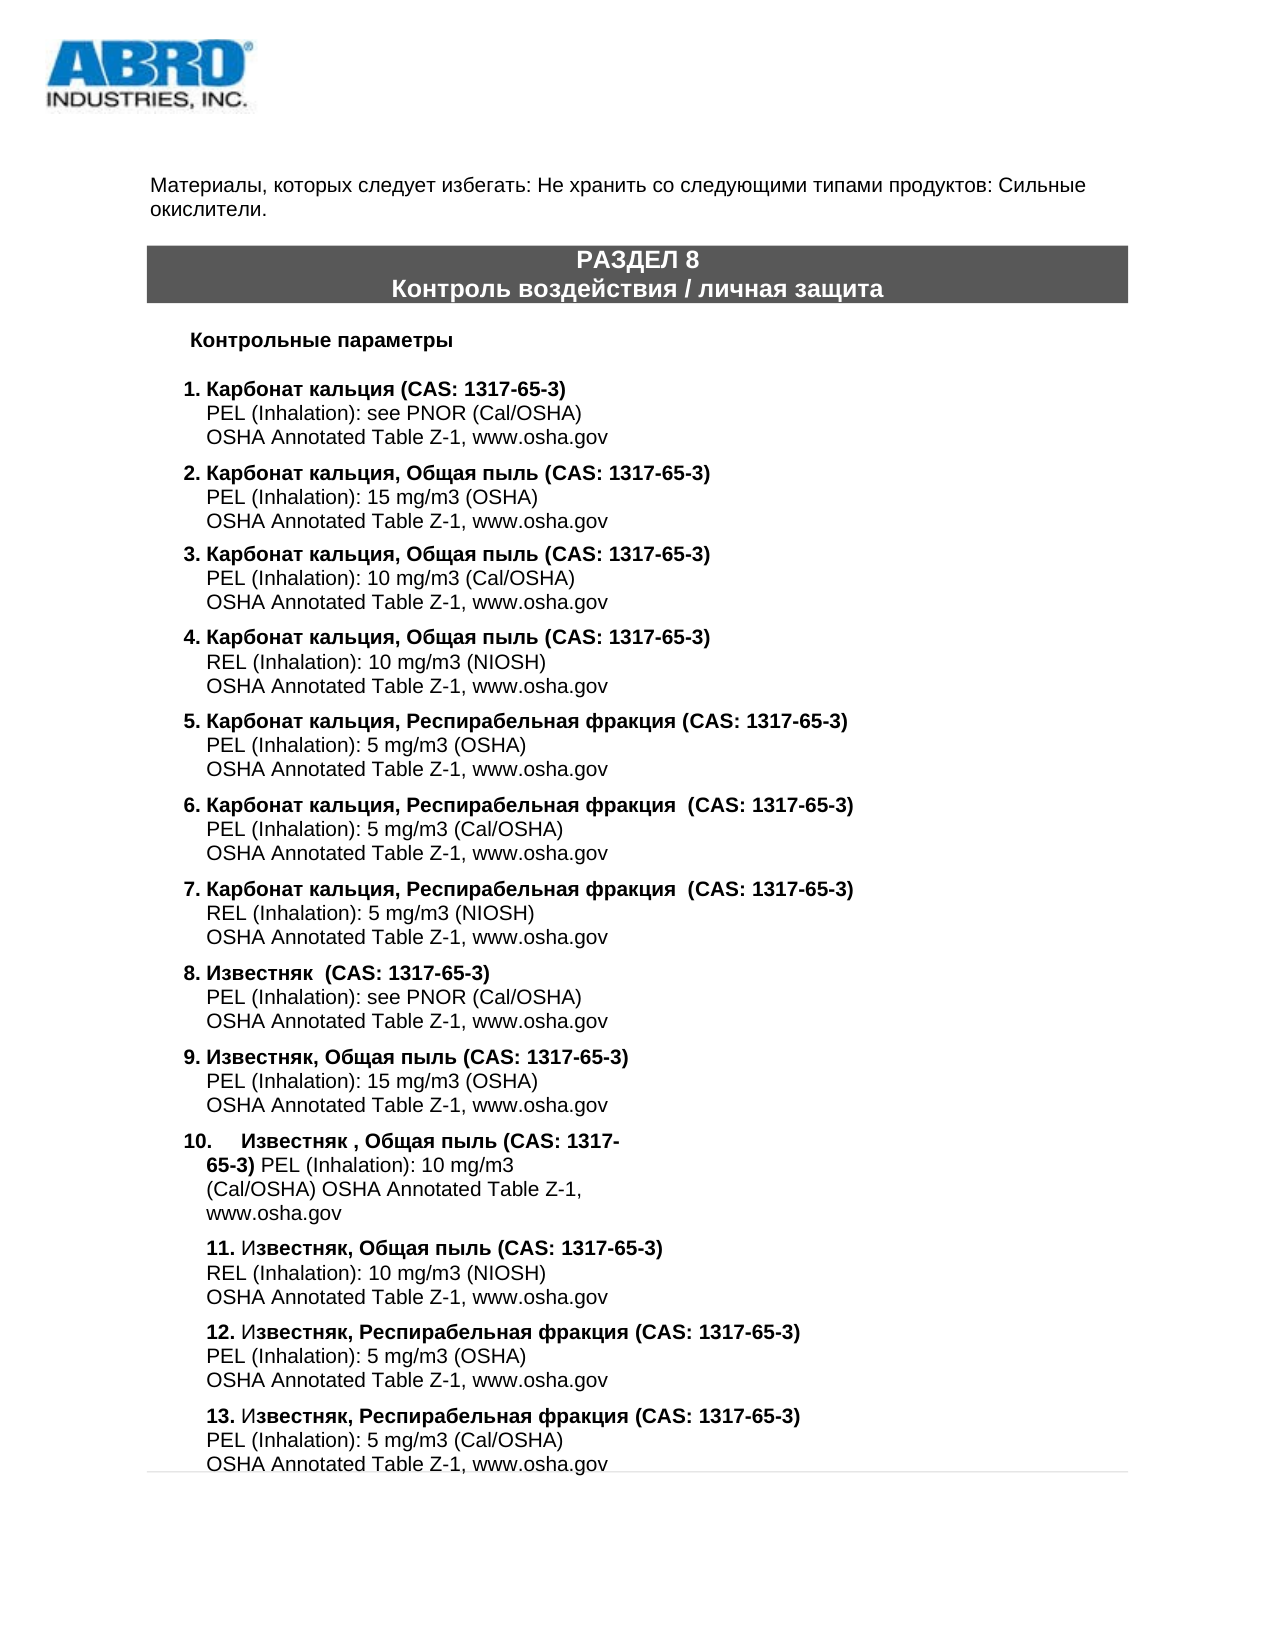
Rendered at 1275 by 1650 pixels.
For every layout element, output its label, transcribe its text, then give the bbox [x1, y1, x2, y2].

text OSHA Annotated Table Z-1, www.osha.gov [206, 925, 1160, 949]
subtitle Карбонат кальция, Общая пыль (CAS: 1317-65-3) [183, 625, 1160, 649]
text PEL (Inhalation): 15 mg/m3 (OSHA) [206, 485, 1160, 509]
text PEL (Inhalation): 5 mg/m3 (Cal/OSHA) OSHA Annotated Table Z-1, www.osha.gov [206, 817, 610, 865]
text PEL (Inhalation): 10 mg/m3 (Cal/OSHA) OSHA Annotated Table Z-1, www.osha.gov [206, 566, 610, 614]
subtitle Известняк, Общая пыль (CAS: 1317-65-3) [206, 1236, 1160, 1260]
list Известняк , Общая пыль (CAS: 1317-65-3) PEL (Inhalation): 10 mg/m3 (Cal/OSHA) OSHA Annotated Table Z-1, www.osha.gov [183, 1128, 628, 1224]
text OSHA Annotated Table Z-1, www.osha.gov [206, 509, 1160, 533]
text PEL (Inhalation): 5 mg/m3 (Cal/OSHA) OSHA Annotated Table Z-1, www.osha.gov [206, 1428, 610, 1476]
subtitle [206, 1404, 1160, 1428]
text OSHA Annotated Table Z-1, www.osha.gov [206, 757, 1160, 781]
subtitle Карбонат кальция, Респирабельная фракция (CAS: 1317-65-3) [183, 709, 1160, 733]
subtitle Карбонат кальция, Общая пыль (CAS: 1317-65-3) [183, 461, 1160, 484]
subtitle Карбонат кальция, Общая пыль (CAS: 1317-65-3) [183, 541, 1160, 565]
text REL (Inhalation): 5 mg/m3 (NIOSH) [206, 901, 1160, 925]
list Карбонат кальция (CAS: 1317-65-3) PEL (Inhalation): see PNOR (Cal/OSHA) OSHA Annotated Table Z-1, www.osha.gov [183, 377, 608, 449]
text Материалы, которых следует избегать: Не хранить со следующими типами продуктов: Сильные окислители. [150, 173, 1160, 221]
subtitle Известняк, Общая пыль (CAS: 1317-65-3) [183, 1044, 1160, 1068]
text REL (Inhalation): 10 mg/m3 (NIOSH) OSHA Annotated Table Z-1, www.osha.gov [206, 649, 608, 697]
subtitle Известняк, Респирабельная фракция (CAS: 1317-65-3) [206, 1320, 1160, 1344]
text PEL (Inhalation): 5 mg/m3 (OSHA) [206, 733, 1160, 757]
text PEL (Inhalation): 5 mg/m3 (OSHA) [206, 1344, 1160, 1368]
text PEL (Inhalation): see PNOR (Cal/OSHA) OSHA Annotated Table Z-1, www.osha.gov [206, 985, 610, 1033]
text REL (Inhalation): 10 mg/m3 (NIOSH) OSHA Annotated Table Z-1, www.osha.gov [206, 1261, 608, 1308]
text OSHA Annotated Table Z-1, www.osha.gov [206, 1368, 1160, 1392]
subtitle Карбонат кальция, Респирабельная фракция (CAS: 1317-65-3) [183, 877, 1160, 901]
text PEL (Inhalation): 15 mg/m3 (OSHA) [206, 1069, 1160, 1093]
text Контрольные параметры [114, 328, 1160, 352]
subtitle Карбонат кальция, Респирабельная фракция (CAS: 1317-65-3) [183, 793, 1160, 817]
text OSHA Annotated Table Z-1, www.osha.gov [206, 1093, 1160, 1117]
subtitle Известняк (CAS: 1317-65-3) [183, 961, 1160, 985]
picture [45, 39, 258, 114]
